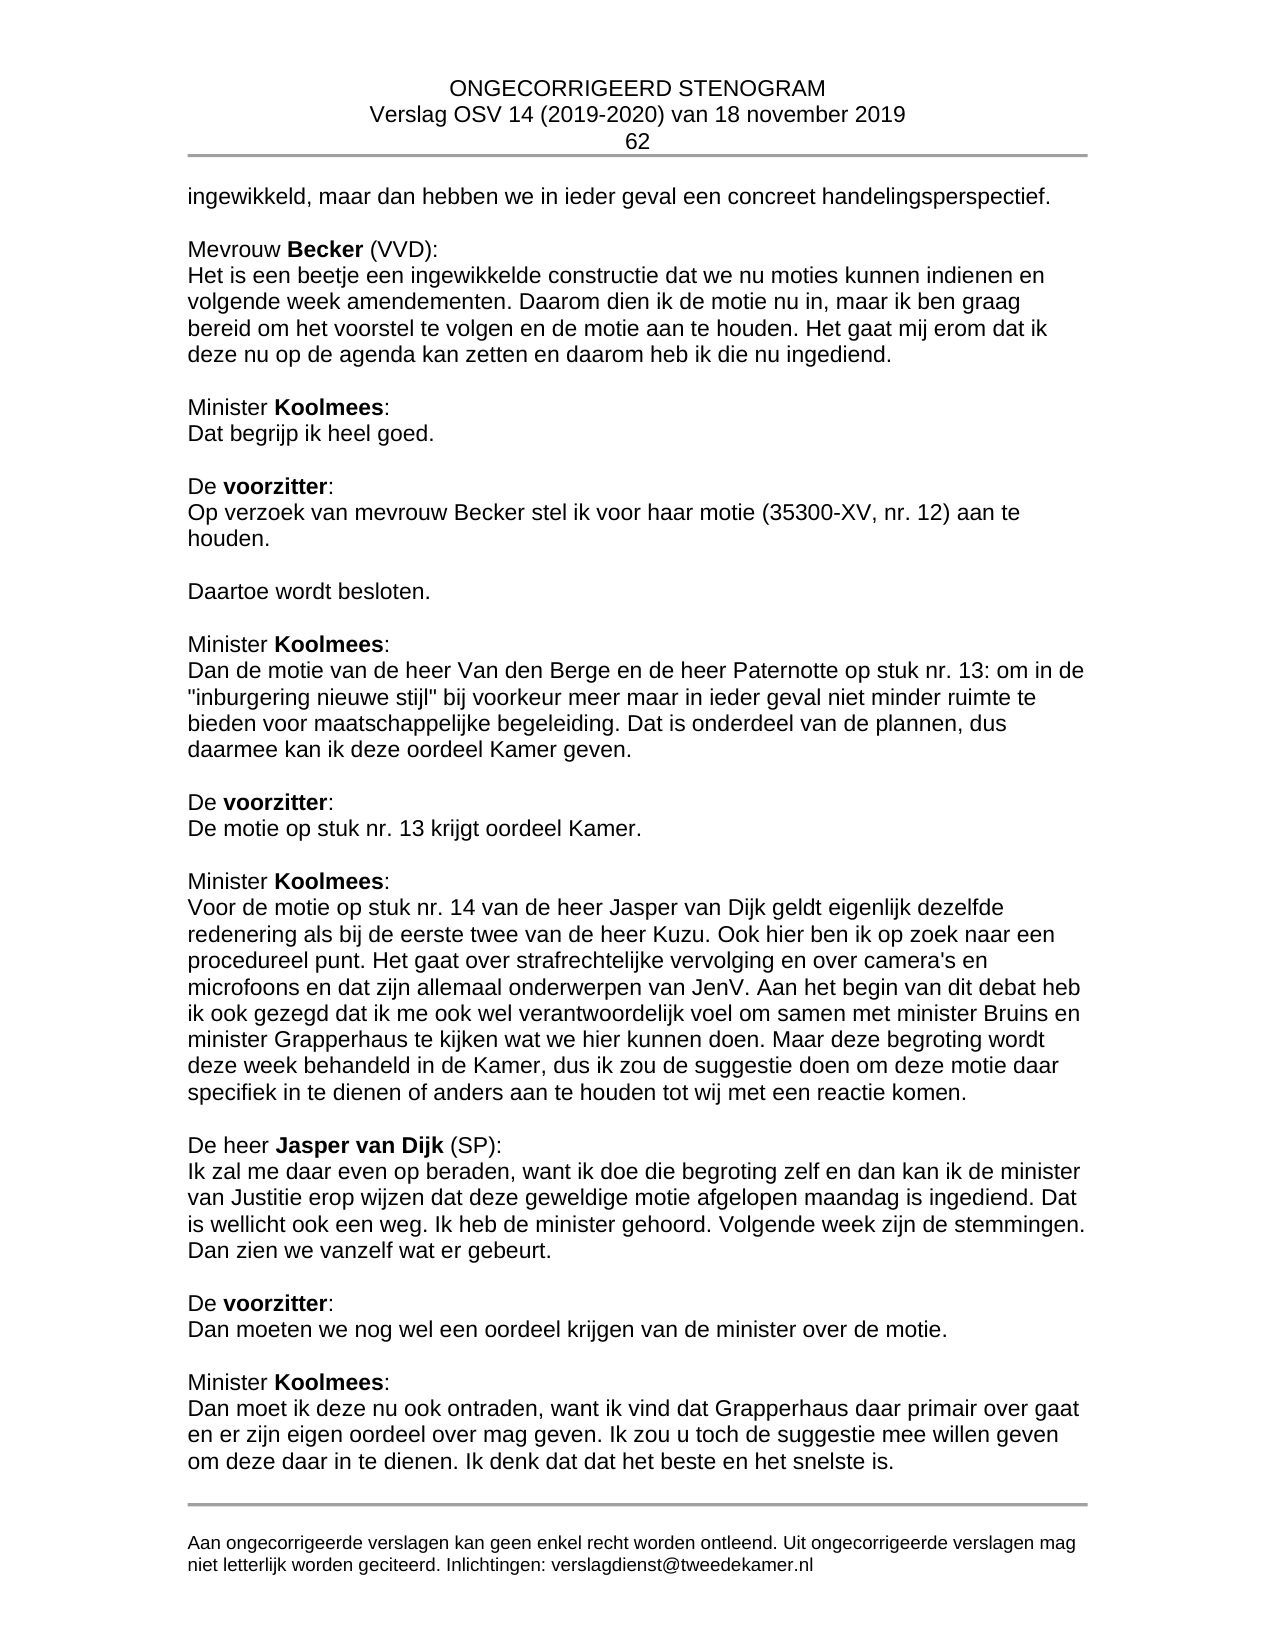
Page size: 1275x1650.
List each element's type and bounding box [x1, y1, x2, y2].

text [187, 183, 1087, 1474]
